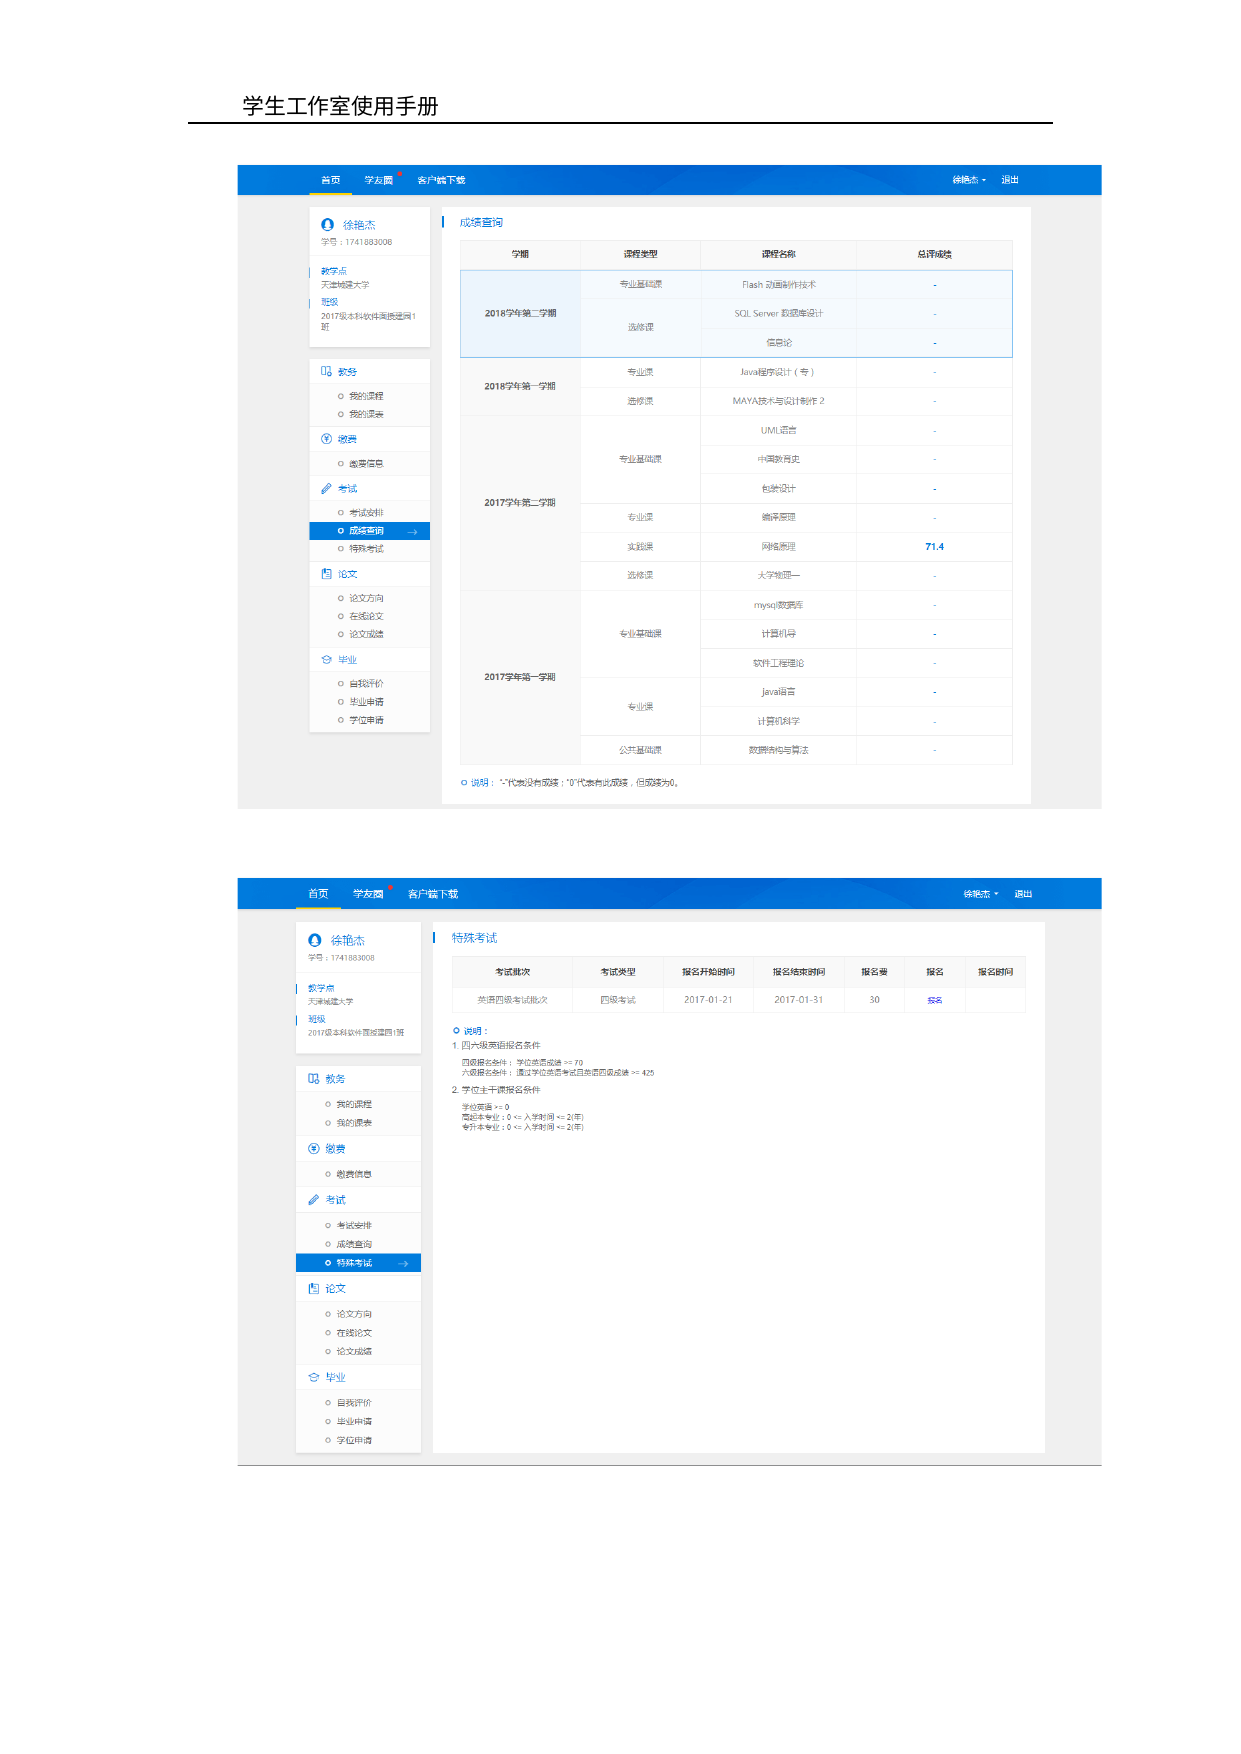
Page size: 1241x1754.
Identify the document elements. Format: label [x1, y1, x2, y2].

picture [237, 875, 1102, 1466]
picture [237, 162, 1102, 809]
